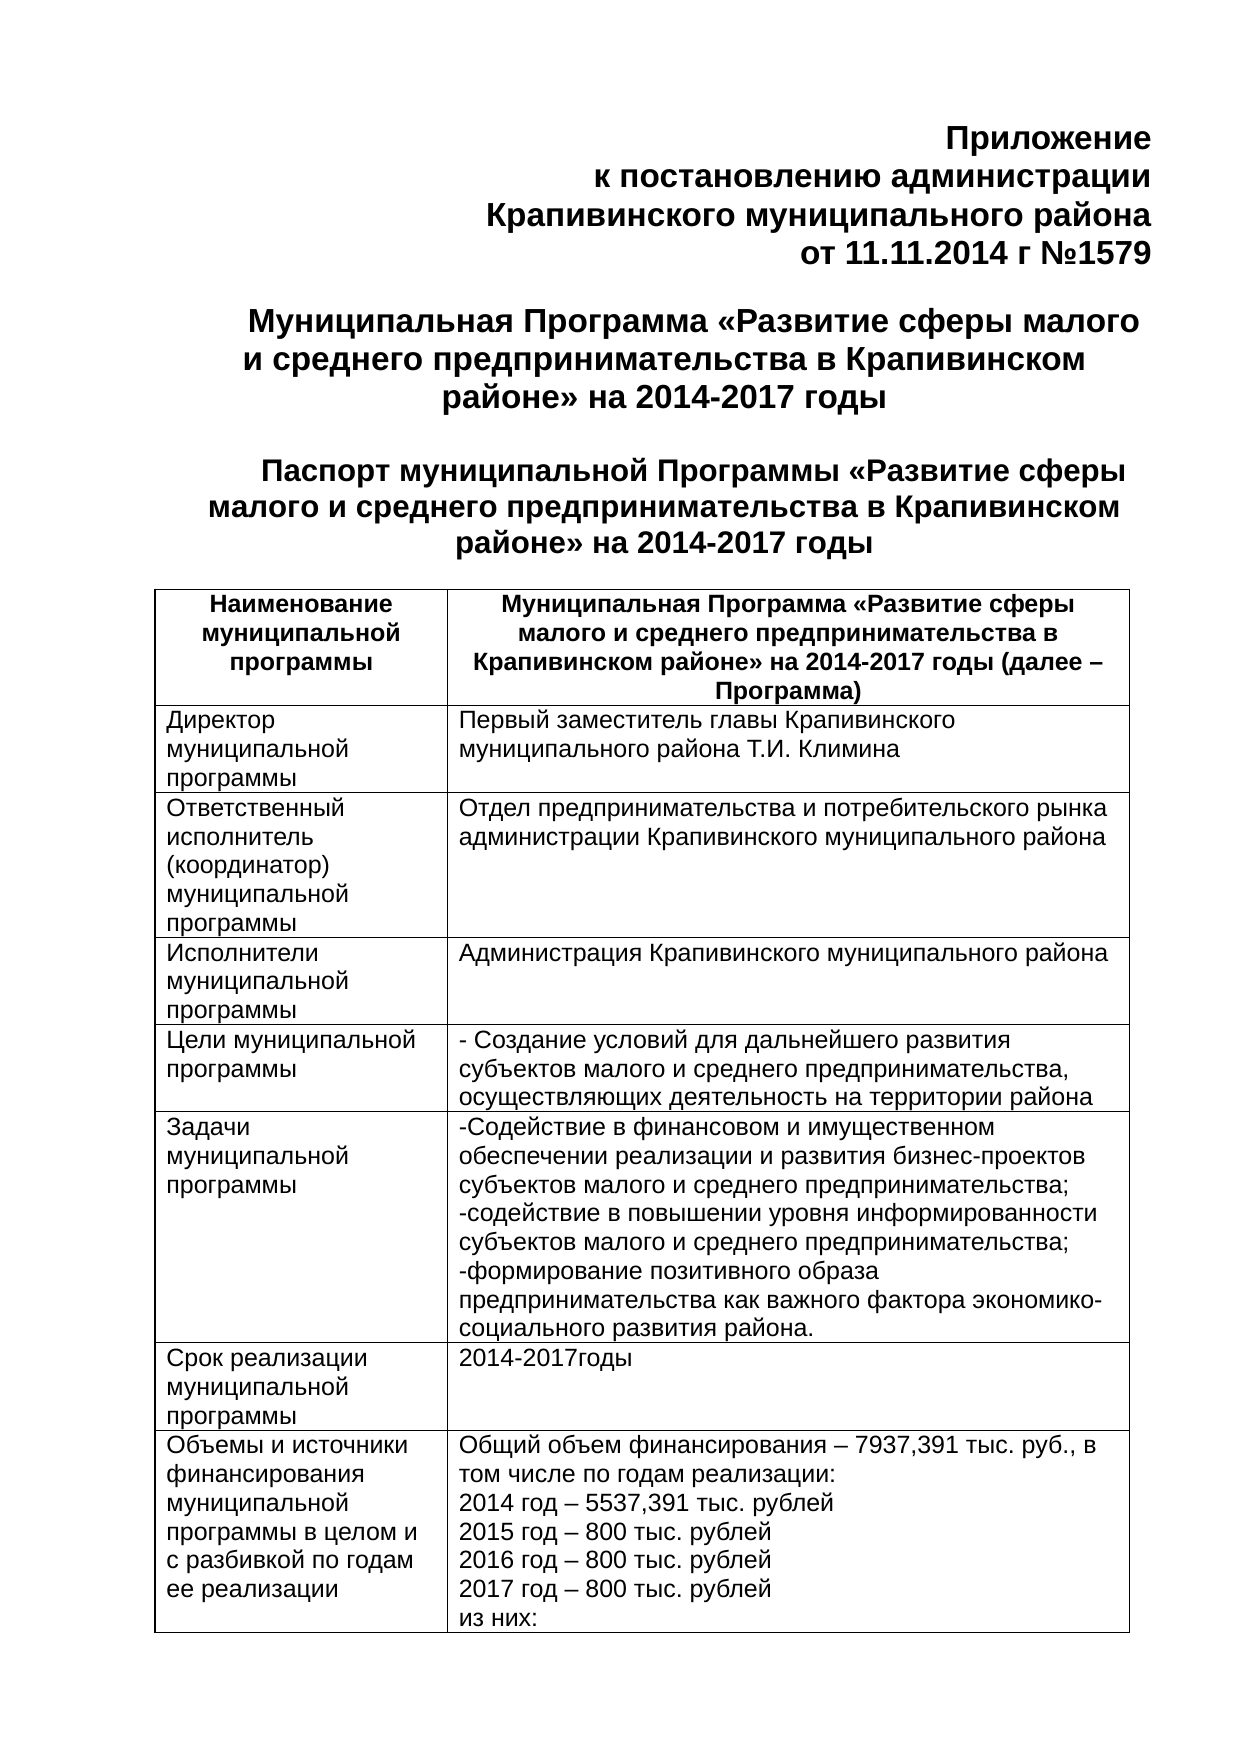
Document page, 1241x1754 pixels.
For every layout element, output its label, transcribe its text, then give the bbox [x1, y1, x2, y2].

table_cell Ответственный исполнитель (координатор) муниципальной программы [156, 793, 447, 937]
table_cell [448, 1431, 1129, 1632]
table_cell Исполнители муниципальной программы [156, 938, 447, 1024]
table_cell 2014-2017годы [448, 1343, 1129, 1429]
table_cell Отдел предпринимательства и потребительского рынка администрации Крапивинского муниципального района [448, 793, 1129, 937]
text Муниципальная Программа «Развитие сферы малого и среднего предпринимательства в Крапивинском районе» на 2014-2017 годы [177, 301, 1152, 416]
text к постановлению администрации [177, 157, 1152, 195]
table_cell Директор муниципальной программы [156, 706, 447, 792]
text Паспорт муниципальной Программы «Развитие сферы малого и среднего предпринимательства в Крапивинском районе» на 2014-2017 годы [177, 452, 1152, 560]
table_cell Задачи муниципальной программы [156, 1112, 447, 1342]
table_cell Администрация Крапивинского муниципального района [448, 938, 1129, 1024]
table_cell -Содействие в финансовом и имущественном обеспечении реализации и развития бизнес-проектов субъектов малого и среднего предпринимательства; -содействие в повышении уровня информированности субъектов малого и среднего предпринимательства; -формирование позитивного образа предпринимательства как важного фактора экономико-социального развития района. [448, 1112, 1129, 1342]
table_cell Срок реализации муниципальной программы [156, 1343, 447, 1429]
table_header Наименование муниципальной программы [156, 590, 447, 704]
table_cell Первый заместитель главы Крапивинского муниципального района Т.И. Климина [448, 706, 1129, 792]
table_header Муниципальная Программа «Развитие сферы малого и среднего предпринимательства в Крапивинском районе» на 2014-2017 годы (далее – Программа) [448, 590, 1129, 704]
text от 11.11.2014 г №1579 [177, 233, 1152, 272]
table_cell - Создание условий для дальнейшего развития субъектов малого и среднего предпринимательства, осуществляющих деятельность на территории района [448, 1025, 1129, 1111]
text Приложение [177, 118, 1152, 157]
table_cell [156, 1431, 447, 1632]
table_cell Цели муниципальной программы [156, 1025, 447, 1111]
text Крапивинского муниципального района [177, 195, 1152, 233]
